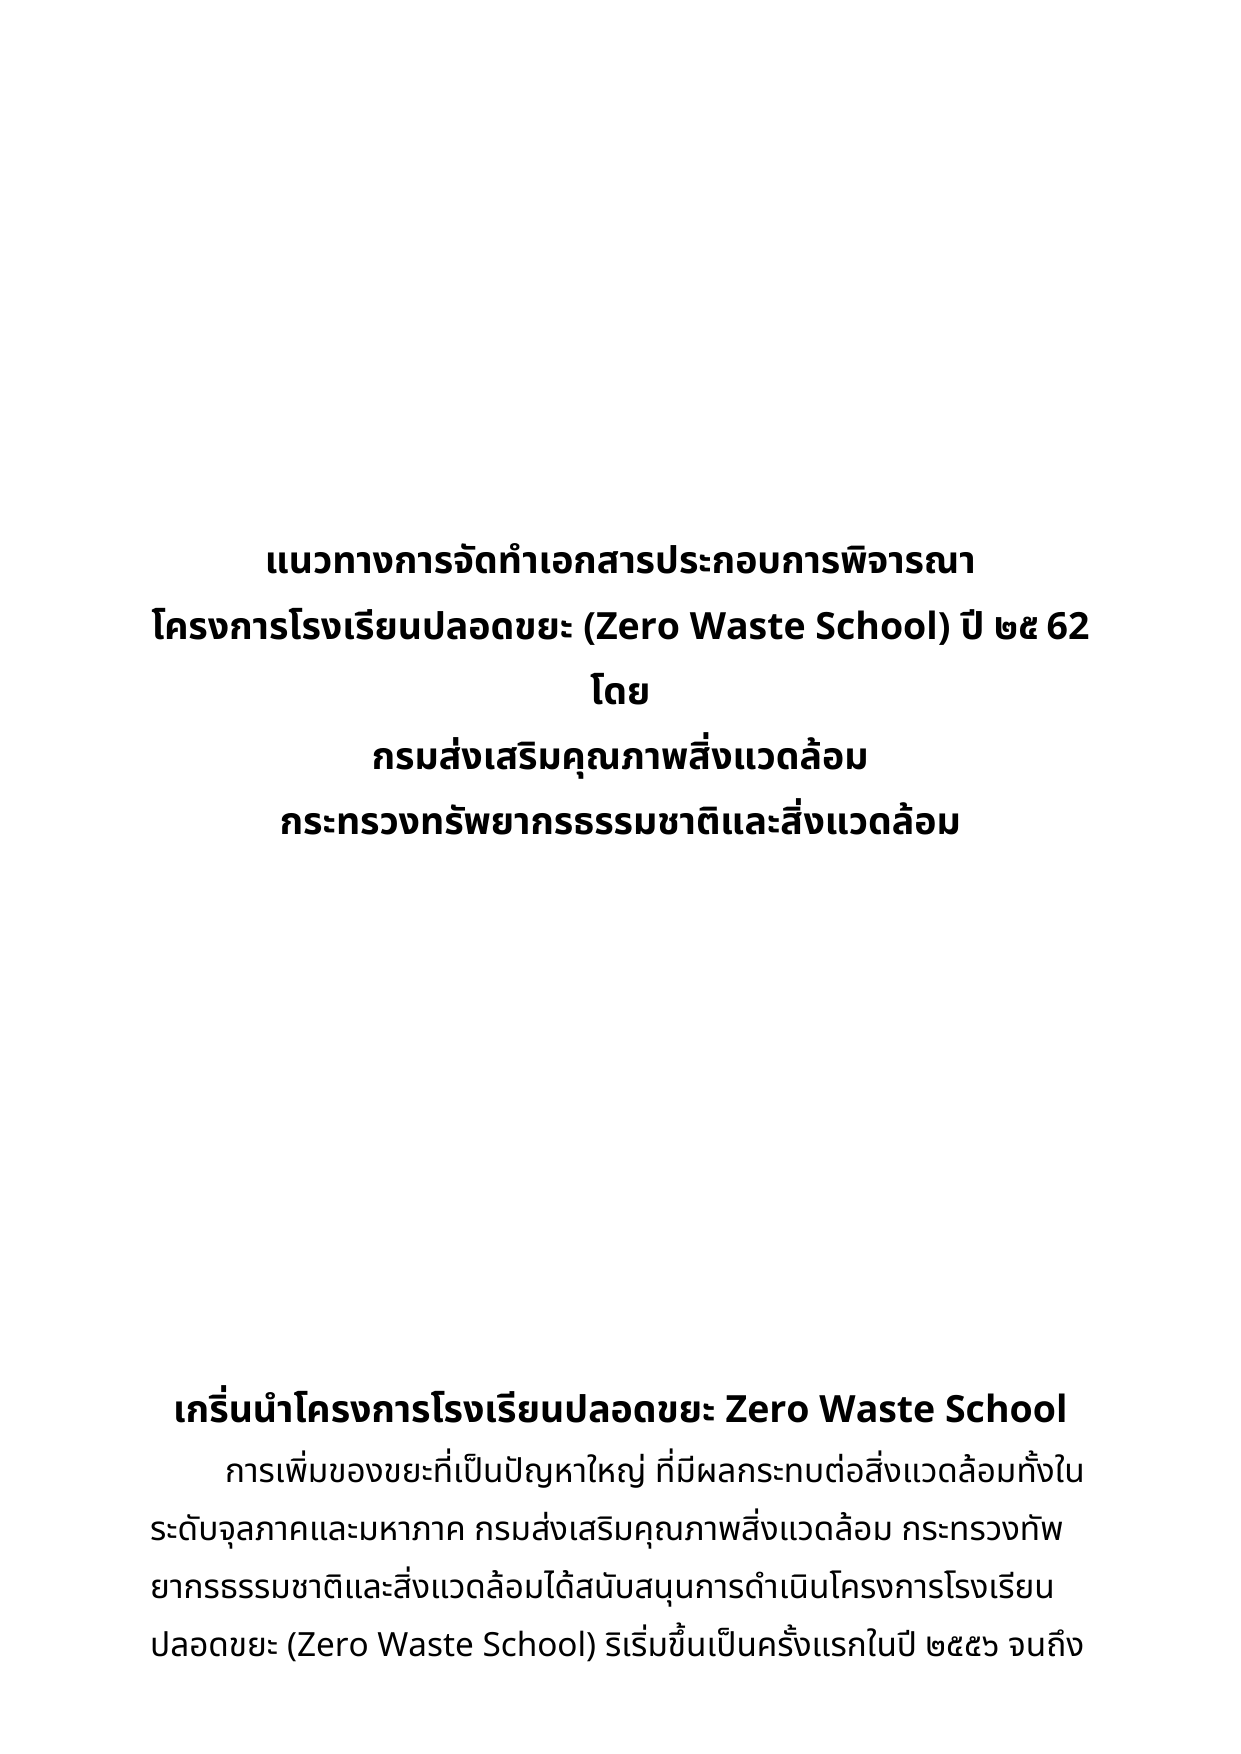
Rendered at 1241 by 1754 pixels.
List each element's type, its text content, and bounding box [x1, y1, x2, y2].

text กรมส่งเสริมคุณภาพสิ่งแวดล้อม [150, 730, 1090, 786]
text กระทรวงทรัพยากรธรรมชาติและสิ่งแวดล้อม [150, 795, 1090, 852]
text เกริ่นนำโครงการโรงเรียนปลอดขยะ Zero Waste School [150, 1382, 1090, 1439]
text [150, 1447, 1090, 1672]
text โดย [150, 665, 1090, 721]
text แนวทางการจัดทำเอกสารประกอบการพิจารณา [150, 534, 1090, 591]
text โครงการโรงเรียนปลอดขยะ (Zero Waste School) ปี ๒๕62 [150, 599, 1090, 656]
